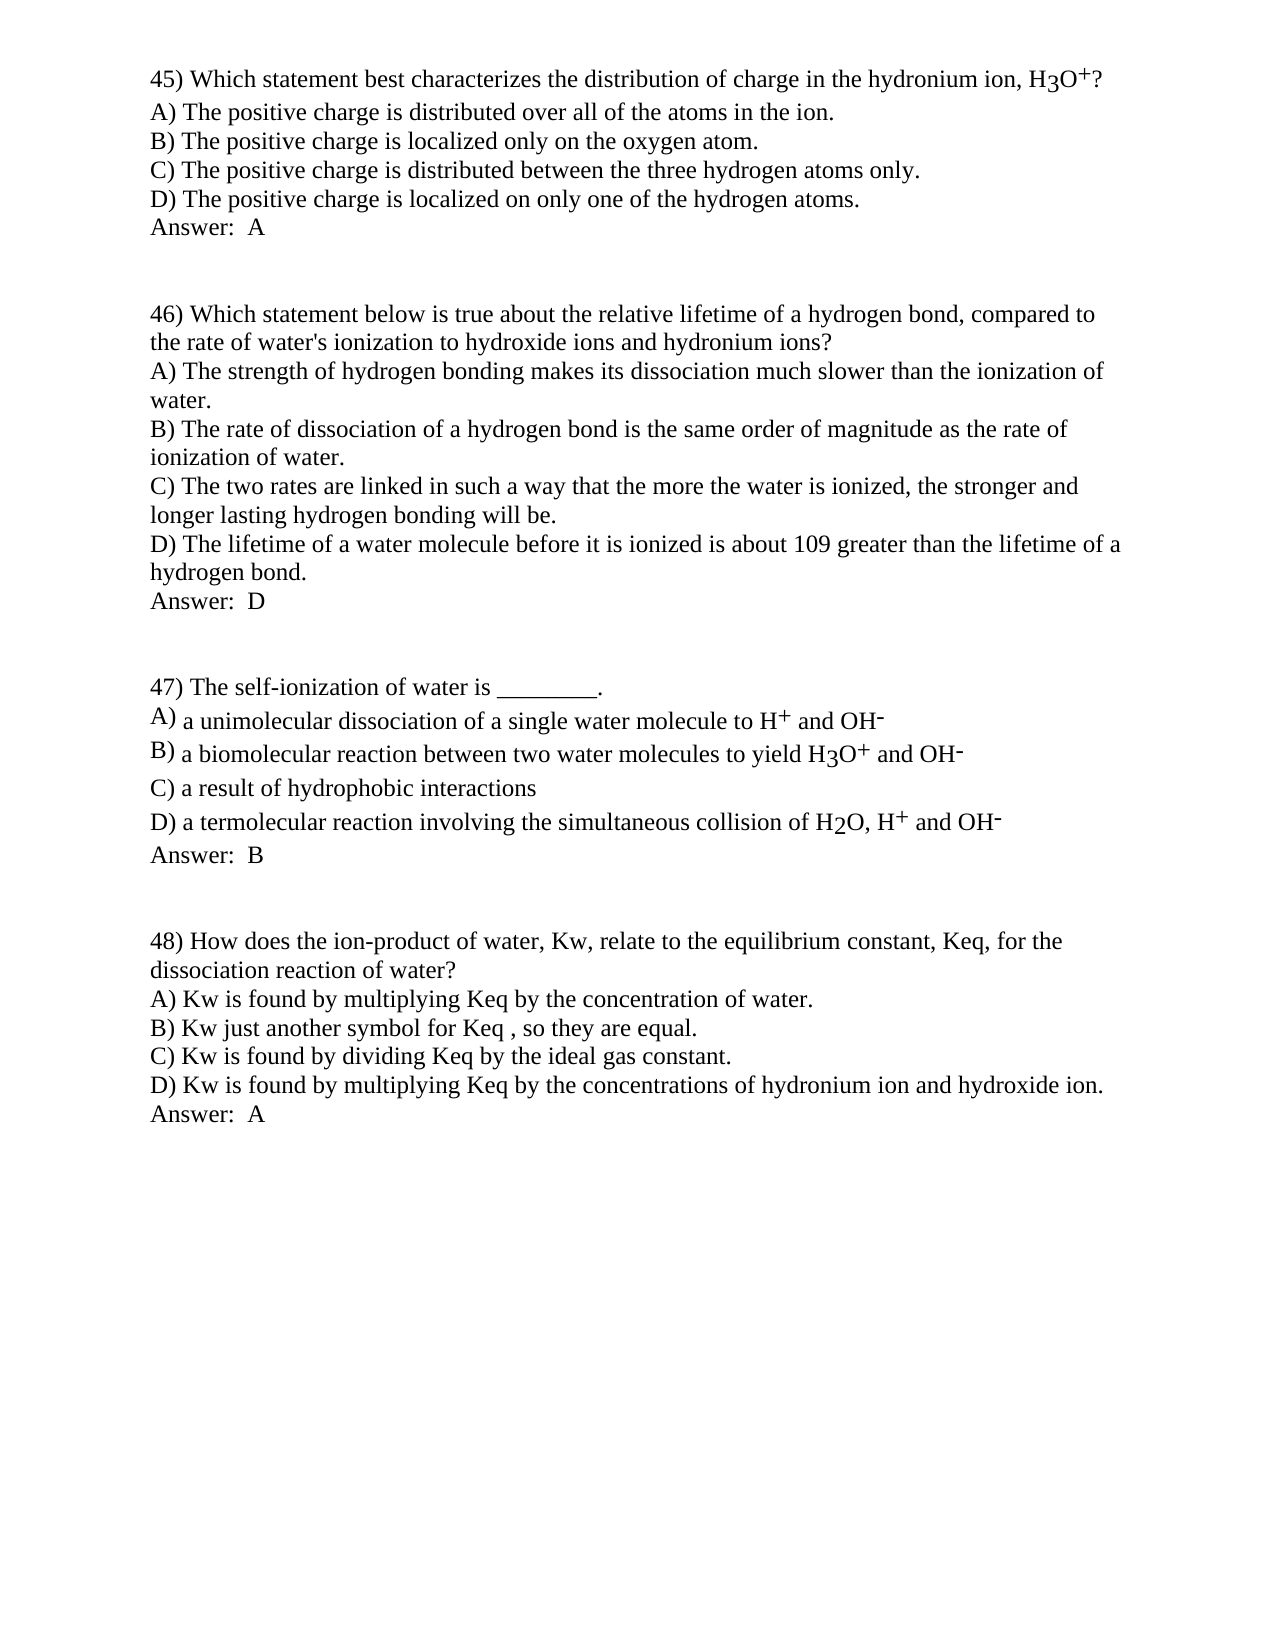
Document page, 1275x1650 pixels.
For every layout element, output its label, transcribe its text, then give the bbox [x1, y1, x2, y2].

text B) The rate of dissociation of a hydrogen bond is the same order of magnitude as the rate of ionization of water. [150, 414, 1125, 471]
text A) The positive charge is distributed over all of the atoms in the ion. [150, 97, 1125, 126]
text D) The positive charge is localized on only one of the hydrogen atoms. [150, 184, 1125, 212]
text D) a termolecular reaction involving the simultaneous collision of H2O, H+ and OH- [150, 802, 1125, 840]
text A) Kw is found by multiplying Keq by the concentration of water. [150, 984, 1125, 1013]
text A) The strength of hydrogen bonding makes its dissociation much slower than the ionization of water. [150, 356, 1125, 414]
text B) Kw just another symbol for Keq , so they are equal. [150, 1013, 1125, 1041]
text 46) Which statement below is true about the relative lifetime of a hydrogen bond, compared to the rate of water's ionization to hydroxide ions and hydronium ions? [150, 299, 1125, 356]
text 47) The self-ionization of water is ________. [150, 672, 1125, 701]
text 45) Which statement best characterizes the distribution of charge in the hydronium ion, H3O+? [150, 59, 1125, 97]
text Answer: B [150, 840, 1125, 869]
text Answer: A [150, 1099, 1125, 1128]
text 48) How does the ion-product of water, Kw, relate to the equilibrium constant, Keq, for the dissociation reaction of water? [150, 926, 1125, 984]
text B) a biomolecular reaction between two water molecules to yield H3O+ and OH- [150, 735, 1125, 773]
text D) The lifetime of a water molecule before it is ionized is about 109 greater than the lifetime of a hydrogen bond. [150, 529, 1125, 586]
text C) a result of hydrophobic interactions [150, 773, 1125, 802]
text C) Kw is found by dividing Keq by the ideal gas constant. [150, 1041, 1125, 1070]
text Answer: D [150, 586, 1125, 615]
text D) Kw is found by multiplying Keq by the concentrations of hydronium ion and hydroxide ion. [150, 1070, 1125, 1099]
text B) The positive charge is localized only on the oxygen atom. [150, 126, 1125, 155]
text A) a unimolecular dissociation of a single water molecule to H+ and OH- [150, 701, 1125, 735]
text C) The two rates are linked in such a way that the more the water is ionized, the stronger and longer lasting hydrogen bonding will be. [150, 471, 1125, 529]
text C) The positive charge is distributed between the three hydrogen atoms only. [150, 155, 1125, 184]
text Answer: A [150, 212, 1125, 241]
